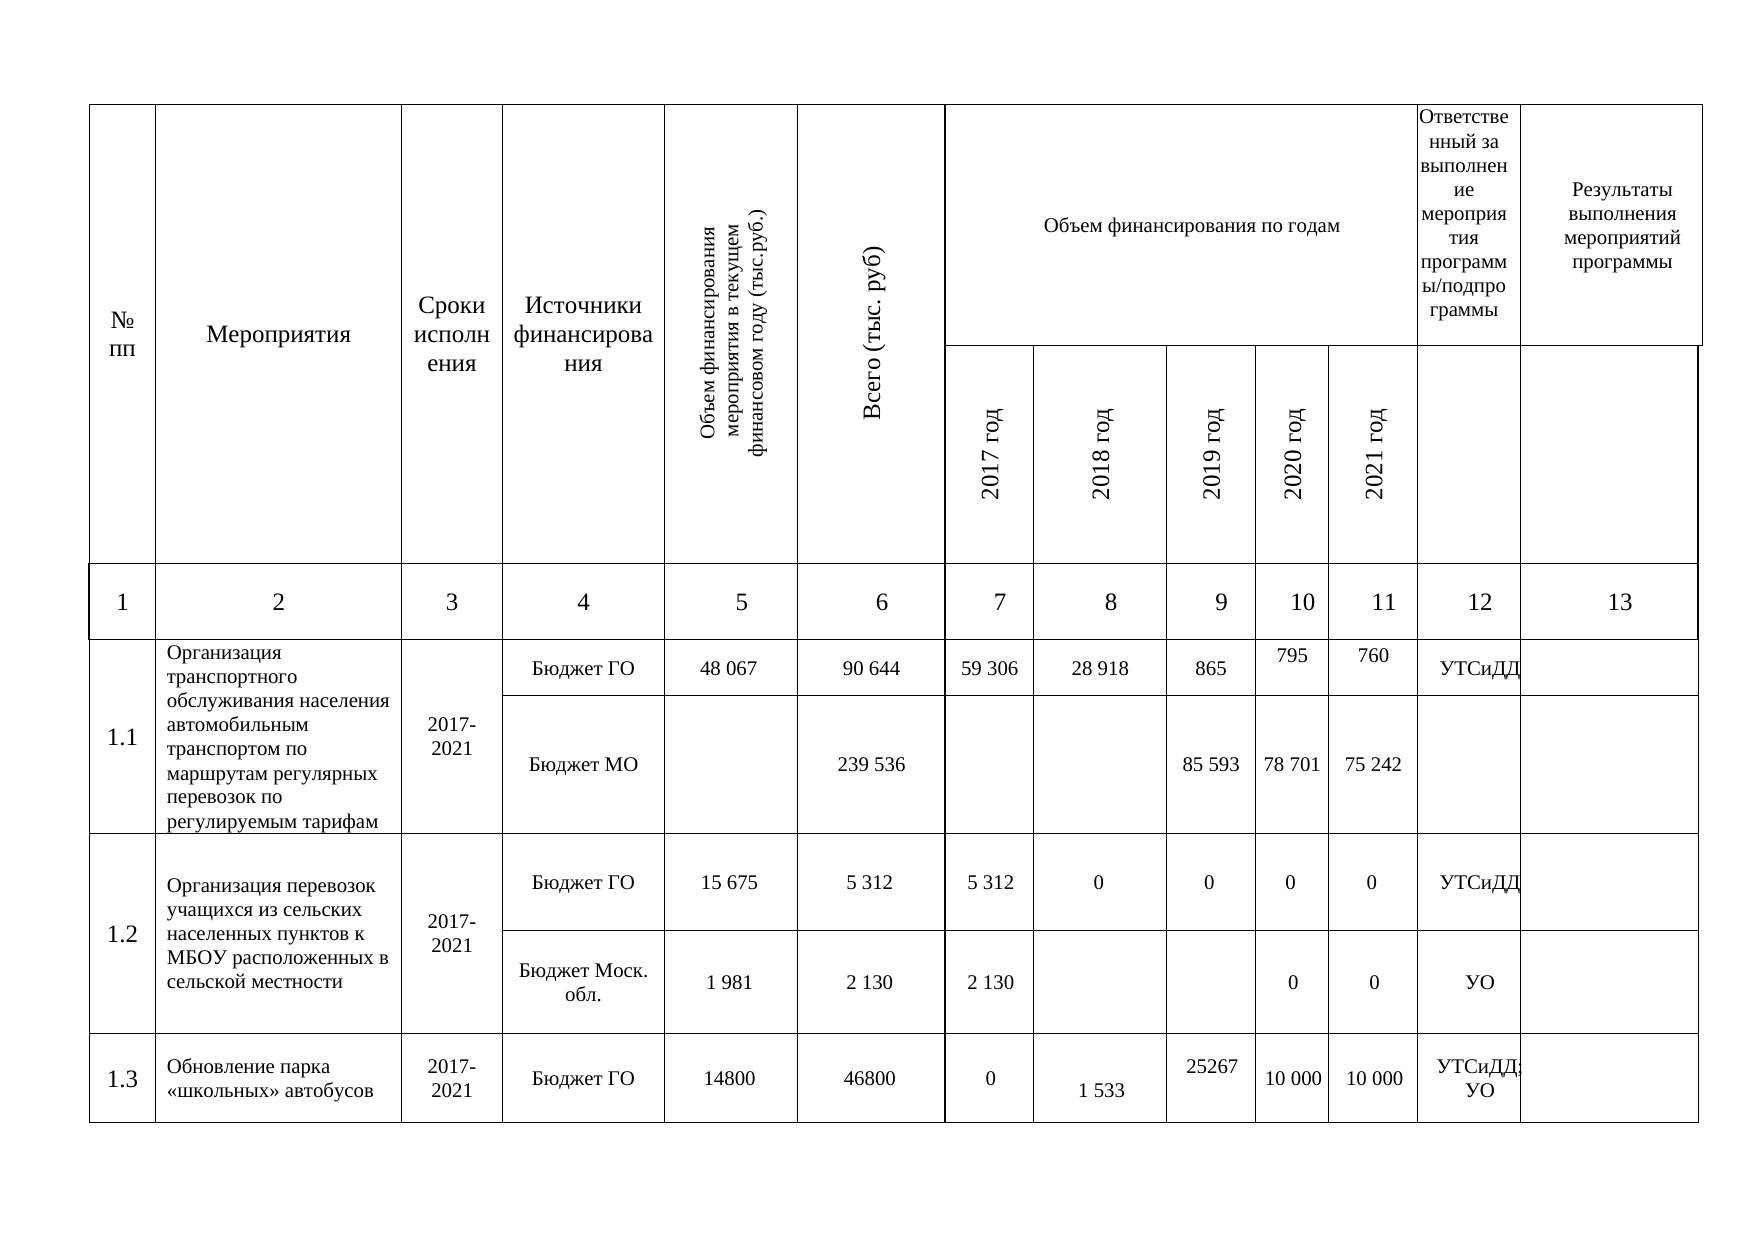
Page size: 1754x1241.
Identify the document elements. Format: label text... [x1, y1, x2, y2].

table_cell [1167, 931, 1255, 1033]
table_cell Организация транспортного обслуживания населения автомобильным транспортом по маршрутам регулярных перевозок по регулируемым тарифам [156, 640, 401, 833]
table_header № пп [90, 105, 155, 562]
table_cell 8 [1034, 564, 1166, 639]
table_cell 5 312 [946, 834, 1033, 930]
table_cell 78 701 [1256, 696, 1328, 833]
table_cell [1418, 696, 1520, 833]
table_cell 28 918 [1034, 640, 1166, 695]
table_cell 6 [798, 564, 944, 639]
table_cell УТСиДД [1418, 640, 1520, 695]
table_header Всего (тыс. руб) [798, 105, 944, 562]
table_cell Бюджет Моск. обл. [503, 931, 664, 1033]
table_cell 2020 год [1256, 346, 1328, 562]
table_cell Обновление парка «школьных» автобусов [156, 1034, 401, 1122]
table_cell [1521, 640, 1698, 695]
table_cell 1 [90, 564, 155, 639]
table_cell 12 [1418, 564, 1520, 639]
table_cell [1034, 931, 1166, 1033]
table_cell 9 [1167, 564, 1255, 639]
table_cell 2 130 [798, 931, 944, 1033]
table_cell Бюджет МО [503, 696, 664, 833]
table_cell 4 [503, 564, 664, 639]
table_cell 85 593 [1167, 696, 1255, 833]
table_cell 2021 год [1329, 346, 1417, 562]
table_cell [1521, 346, 1697, 562]
table_cell 2017-2021 [402, 640, 502, 833]
table_cell 865 [1167, 640, 1255, 695]
table_header Объем финансирования мероприятия в текущем финансовом году (тыс.руб.) [665, 105, 797, 562]
table_cell 0 [1329, 834, 1417, 930]
table_cell УО [1418, 931, 1520, 1033]
table_cell [946, 696, 1033, 833]
table_cell Бюджет ГО [503, 834, 664, 930]
table_header Мероприятия [156, 105, 401, 562]
table_header Результаты выполнения мероприятий программы [1521, 105, 1702, 345]
table_cell УТСиДД [1418, 834, 1520, 930]
table_cell 1 533 [1034, 1034, 1166, 1122]
table_cell 10 000 [1256, 1034, 1328, 1122]
table_cell 0 [1329, 931, 1417, 1033]
table_cell 2 130 [946, 931, 1033, 1033]
table_cell 1.3 [90, 1034, 155, 1122]
table_cell Бюджет ГО [503, 1034, 664, 1122]
table_cell 46800 [798, 1034, 944, 1122]
table_cell 239 536 [798, 696, 944, 833]
table_cell Бюджет ГО [503, 640, 664, 695]
table_cell 13 [1521, 564, 1697, 639]
table_cell [1521, 696, 1698, 833]
table_cell 1 981 [665, 931, 797, 1033]
table_cell 90 644 [798, 640, 944, 695]
table_cell 2017-2021 [402, 834, 502, 1033]
table_cell 5 312 [798, 834, 944, 930]
table_cell 11 [1329, 564, 1417, 639]
table_cell [1521, 931, 1698, 1033]
table_cell 1.2 [90, 834, 155, 1033]
table_header Источники финансирования [503, 105, 664, 562]
table_cell 0 [1256, 931, 1328, 1033]
table_cell 25267 [1167, 1034, 1255, 1122]
table_cell 1.1 [90, 640, 155, 833]
table_cell 75 242 [1329, 696, 1417, 833]
table_cell 0 [1256, 834, 1328, 930]
table_cell 2017 год [946, 346, 1033, 562]
table_cell [1418, 346, 1520, 562]
table_cell 2 [156, 564, 401, 639]
table_cell 14800 [665, 1034, 797, 1122]
table_cell 7 [946, 564, 1033, 639]
table_cell 0 [1034, 834, 1166, 930]
table_cell Организация перевозок учащихся из сельских населенных пунктов к МБОУ расположенных в сельской местности [156, 834, 401, 1033]
table_cell 5 [665, 564, 797, 639]
table_cell УТСиДД; УО [1418, 1034, 1520, 1122]
table_cell 2019 год [1167, 346, 1255, 562]
table_cell 0 [946, 1034, 1033, 1122]
table_cell [665, 696, 797, 833]
table_header Объем финансирования по годам [946, 105, 1417, 345]
table_cell 760 [1329, 640, 1417, 695]
table_cell 48 067 [665, 640, 797, 695]
table_cell [1521, 834, 1698, 930]
table_cell [1034, 696, 1166, 833]
table_cell 0 [1167, 834, 1255, 930]
table_cell 2017-2021 [402, 1034, 502, 1122]
table_header Ответственный за выполнение мероприятия программы/подпрограммы [1418, 105, 1520, 345]
table_cell [1521, 1034, 1698, 1122]
table_header Сроки исполнения [402, 105, 502, 562]
table_cell 10 000 [1329, 1034, 1417, 1122]
table_cell 3 [402, 564, 502, 639]
table_cell 2018 год [1034, 346, 1166, 562]
table_cell 15 675 [665, 834, 797, 930]
table_cell 795 [1256, 640, 1328, 695]
table_cell 59 306 [946, 640, 1033, 695]
table_cell 10 [1256, 564, 1328, 639]
